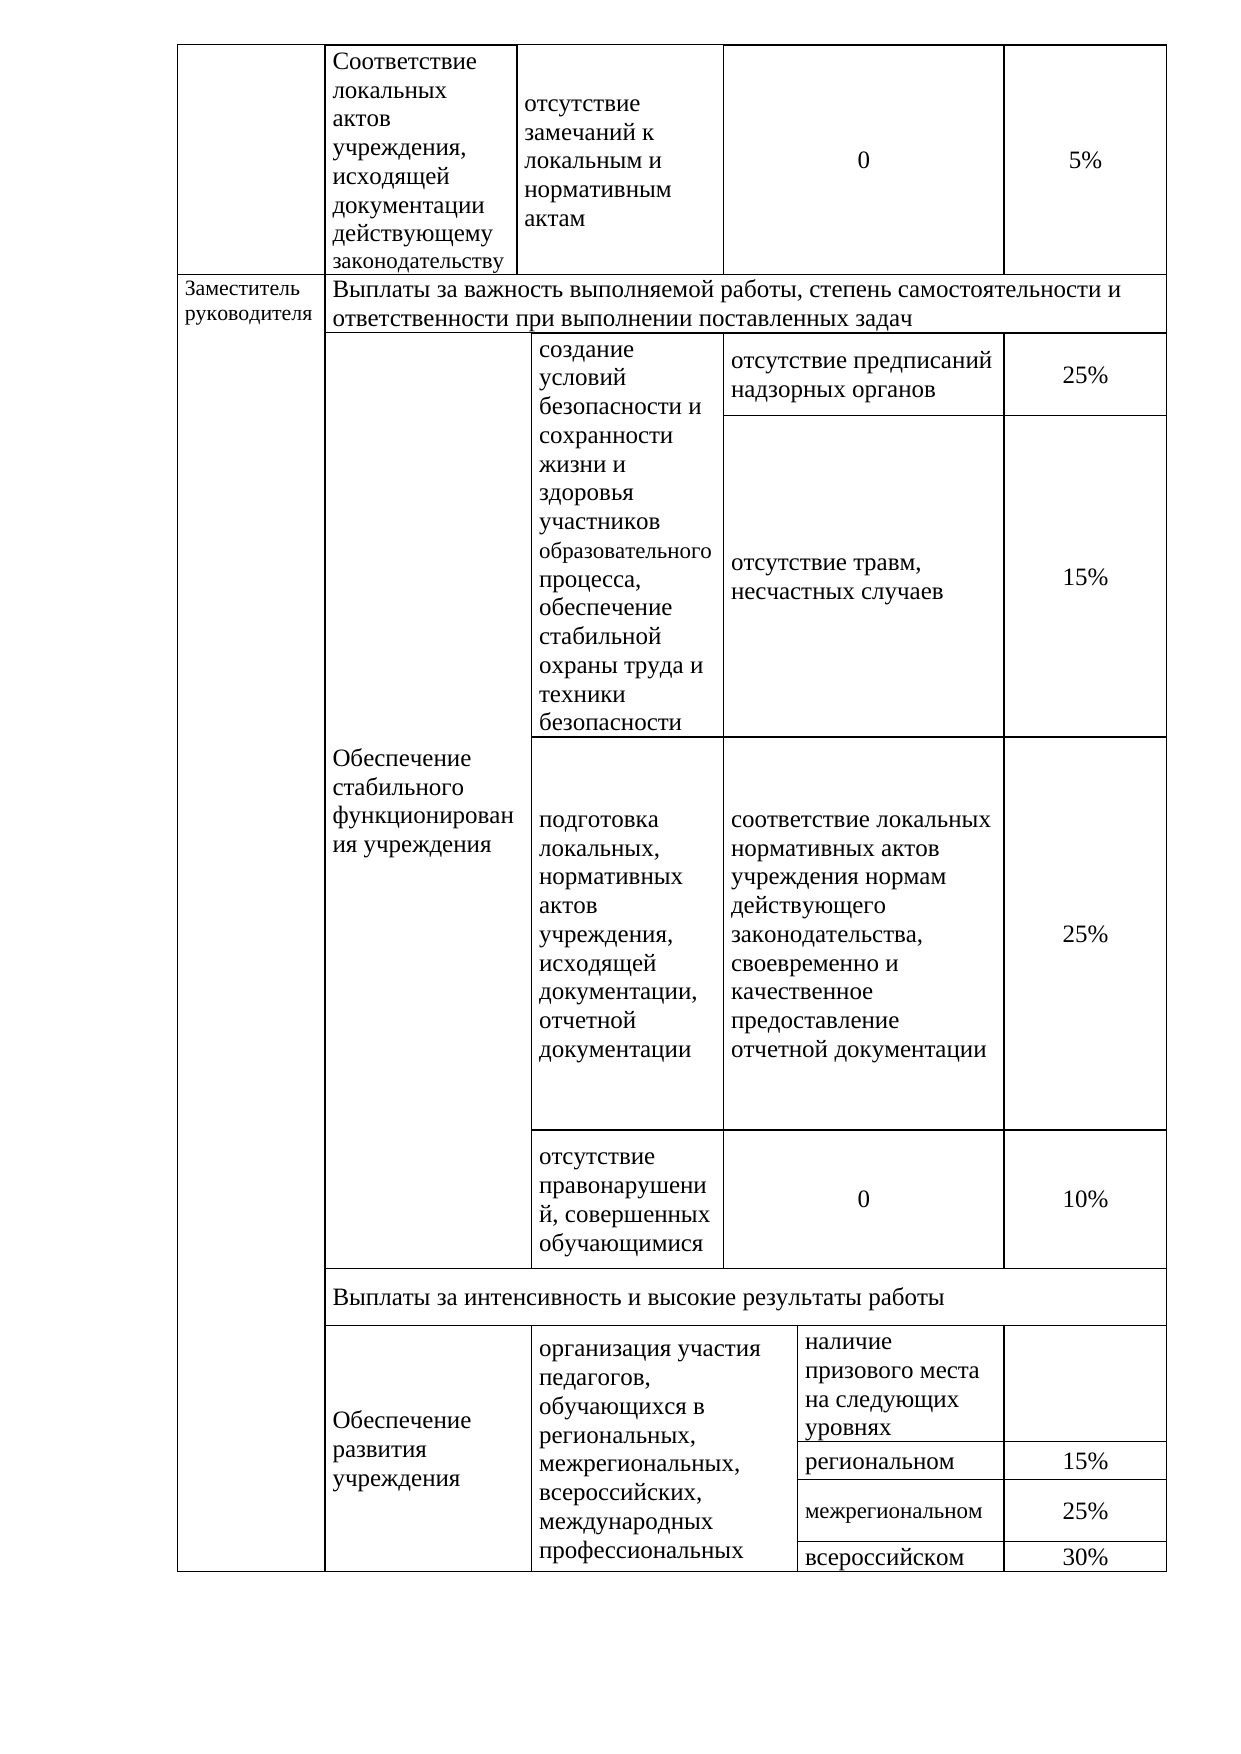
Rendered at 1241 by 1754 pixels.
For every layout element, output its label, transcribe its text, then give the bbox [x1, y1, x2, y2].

table_cell отсутствие травм, несчастных случаев [724, 416, 1003, 736]
table_cell Соответствие локальных актов учреждения, исходящей документации действующему законодательству [326, 46, 516, 273]
table_cell Выплаты за важность выполняемой работы, степень самостоятельности и ответственности при выполнении поставленных задач [326, 275, 1166, 332]
table_cell 0 [724, 46, 1003, 273]
table_cell 25% [1005, 334, 1166, 415]
table_cell Обеспечение развития учреждения [326, 1326, 531, 1571]
table_cell 15% [1005, 1442, 1166, 1479]
table_cell всероссийском [798, 1542, 1003, 1571]
table_cell отсутствие предписаний надзорных органов [724, 334, 1003, 415]
table_cell межрегиональном [798, 1480, 1003, 1541]
table_cell 0 [724, 1131, 1003, 1268]
table_cell 25% [1005, 738, 1166, 1129]
table_cell [1005, 1326, 1166, 1441]
table_cell 30% [1005, 1542, 1166, 1571]
table_cell организация участия педагогов, обучающихся в региональных, межрегиональных, всероссийских, международных профессиональных конкурсах, мероприятиях [532, 1326, 797, 1571]
table_cell отсутствие замечаний к локальным и нормативным актам [518, 45, 723, 273]
table_cell Обеспечение стабильного функционирования учреждения [326, 333, 531, 1268]
table_cell 5% [1005, 46, 1166, 273]
table_cell 10% [1005, 1131, 1166, 1268]
table_cell отсутствие правонарушений, совершенных обучающимися [532, 1131, 723, 1268]
table_cell Заместитель руководителя [178, 275, 324, 1324]
table_cell создание условий безопасности и сохранности жизни и здоровья участников образовательного процесса, обеспечение стабильной охраны труда и техники безопасности [532, 334, 723, 736]
table_cell наличие призового места на следующих уровнях [798, 1326, 1003, 1441]
table_cell 25% [1005, 1480, 1166, 1541]
table_cell [178, 1325, 324, 1571]
table_cell региональном [798, 1442, 1003, 1479]
table_cell 15% [1005, 416, 1166, 736]
table_cell подготовка локальных, нормативных актов учреждения, исходящей документации, отчетной документации [532, 738, 723, 1129]
table_cell Выплаты за интенсивность и высокие результаты работы [326, 1269, 1166, 1324]
table_cell соответствие локальных нормативных актов учреждения нормам действующего законодательства, своевременно и качественное предоставление отчетной документации [724, 738, 1003, 1129]
